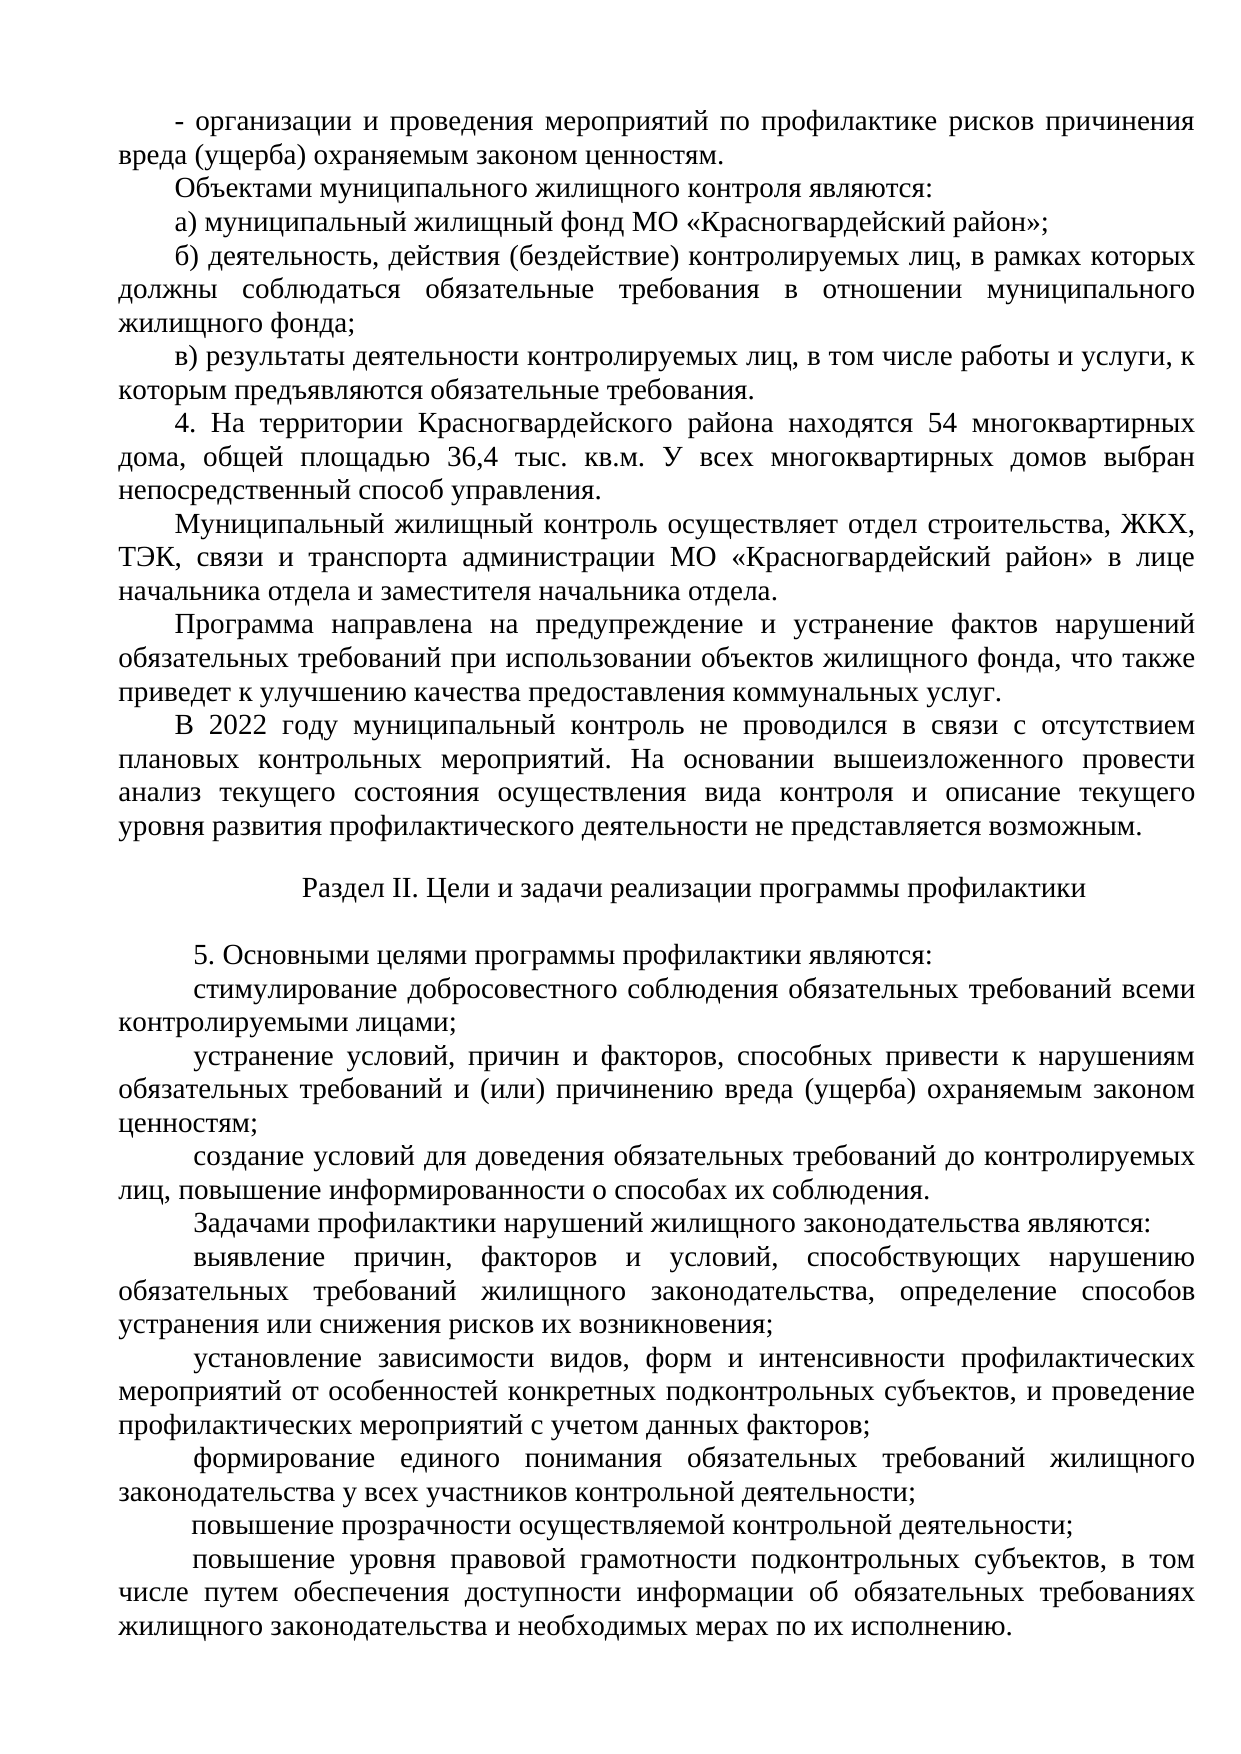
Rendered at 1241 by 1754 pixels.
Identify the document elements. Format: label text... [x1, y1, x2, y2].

text создание условий для доведения обязательных требований до контролируемых лиц, повышение информированности о способах их соблюдения. [118, 1138, 1196, 1206]
text повышение уровня правовой грамотности подконтрольных субъектов, в том числе путем обеспечения доступности информации об обязательных требованиях жилищного законодательства и необходимых мерах по их исполнению. [118, 1541, 1196, 1642]
text в) результаты деятельности контролируемых лиц, в том числе работы и услуги, к которым предъявляются обязательные требования. [118, 338, 1196, 405]
text 5. Основными целями программы профилактики являются: [118, 937, 1196, 971]
text Раздел II. Цели и задачи реализации программы профилактики [118, 870, 1196, 904]
text В 2022 году муниципальный контроль не проводился в связи с отсутствием плановых контрольных мероприятий. На основании вышеизложенного провести анализ текущего состояния осуществления вида контроля и описание текущего уровня развития профилактического деятельности не представляется возможным. [118, 707, 1196, 841]
text Программа направлена на предупреждение и устранение фактов нарушений обязательных требований при использовании объектов жилищного фонда, что также приведет к улучшению качества предоставления коммунальных услуг. [118, 607, 1196, 707]
text формирование единого понимания обязательных требований жилищного законодательства у всех участников контрольной деятельности; [118, 1440, 1196, 1507]
text Задачами профилактики нарушений жилищного законодательства являются: [118, 1206, 1196, 1239]
text Объектами муниципального жилищного контроля являются: [118, 171, 1196, 204]
text а) муниципальный жилищный фонд МО «Красногвардейский район»; [118, 204, 1196, 238]
text стимулирование добросовестного соблюдения обязательных требований всеми контролируемыми лицами; [118, 971, 1196, 1038]
text повышение прозрачности осуществляемой контрольной деятельности; [118, 1507, 1196, 1541]
text устранение условий, причин и факторов, способных привести к нарушениям обязательных требований и (или) причинению вреда (ущерба) охраняемым законом ценностям; [118, 1038, 1196, 1138]
text б) деятельность, действия (бездействие) контролируемых лиц, в рамках которых должны соблюдаться обязательные требования в отношении муниципального жилищного фонда; [118, 238, 1196, 338]
text выявление причин, факторов и условий, способствующих нарушению обязательных требований жилищного законодательства, определение способов устранения или снижения рисков их возникновения; [118, 1239, 1196, 1340]
text установление зависимости видов, форм и интенсивности профилактических мероприятий от особенностей конкретных подконтрольных субъектов, и проведение профилактических мероприятий с учетом данных факторов; [118, 1340, 1196, 1440]
text 4. На территории Красногвардейского района находятся 54 многоквартирных дома, общей площадью 36,4 тыс. кв.м. У всех многоквартирных домов выбран непосредственный способ управления. [118, 405, 1196, 506]
text - организации и проведения мероприятий по профилактике рисков причинения вреда (ущерба) охраняемым законом ценностям. [118, 103, 1196, 171]
text Муниципальный жилищный контроль осуществляет отдел строительства, ЖКХ, ТЭК, связи и транспорта администрации МО «Красногвардейский район» в лице начальника отдела и заместителя начальника отдела. [118, 506, 1196, 607]
